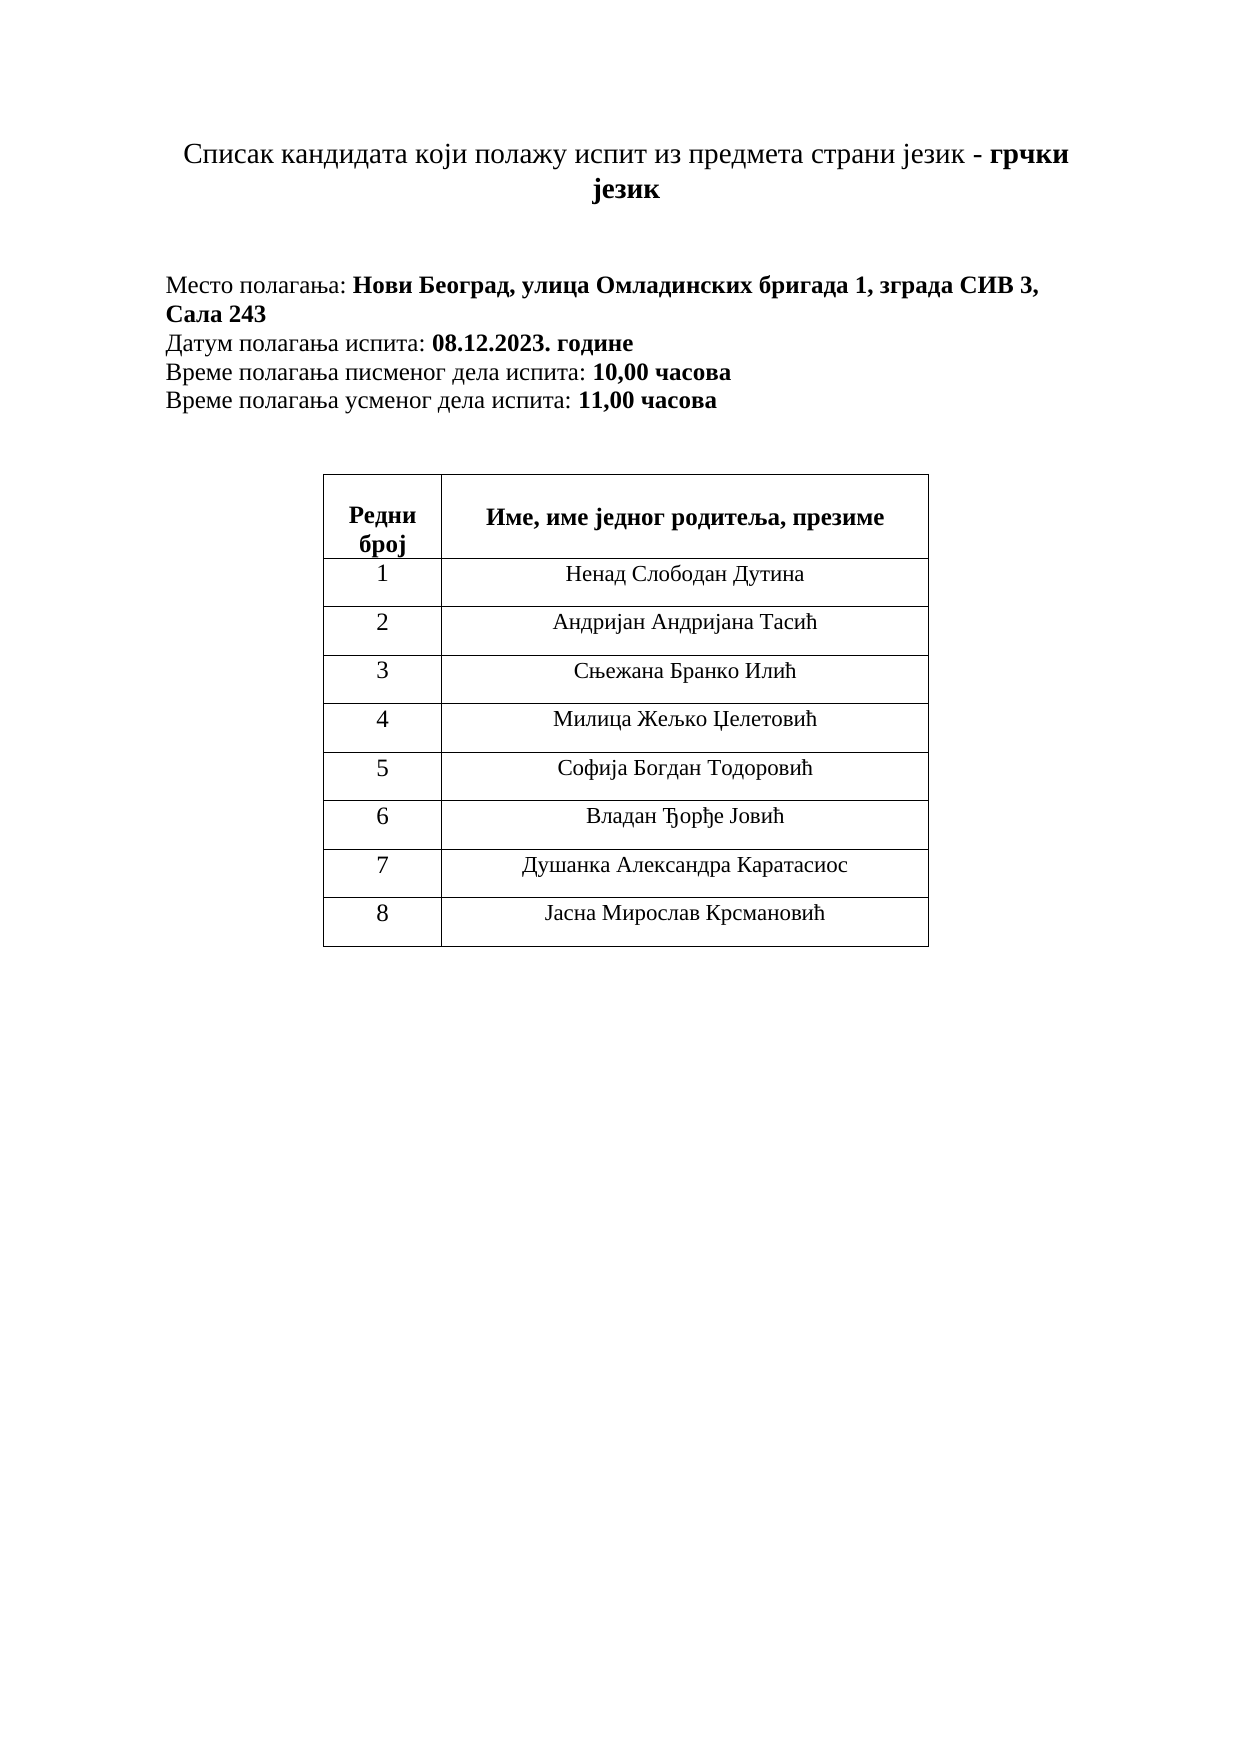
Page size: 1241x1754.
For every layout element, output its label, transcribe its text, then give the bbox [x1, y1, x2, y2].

table_cell Душанка Александра Каратасиос [442, 850, 928, 897]
table_cell Андријан Андријана Тасић [442, 607, 928, 654]
table_cell Јасна Мирослав Крсмановић [442, 898, 928, 946]
table_cell 3 [324, 656, 441, 703]
table_cell Милица Жељко Џелетовић [442, 704, 928, 752]
table_cell 4 [324, 704, 441, 752]
table_cell Софија Богдан Тодоровић [442, 753, 928, 800]
text Датум полагања испита: 08.12.2023. године [165, 328, 1087, 357]
text Списак кандидата који полажу испит из предмета страни језик - грчки језик [165, 136, 1087, 205]
table_header Редни број [324, 475, 441, 557]
table_cell 6 [324, 801, 441, 849]
table_cell 2 [324, 607, 441, 654]
text Време полагања усменог дела испита: 11,00 часова [165, 386, 1087, 414]
table_cell Сњежана Бранко Илић [442, 656, 928, 703]
table_cell 1 [324, 559, 441, 606]
table_cell Ненад Слободан Дутина [442, 559, 928, 606]
table_header Име, име једног родитеља, презиме [442, 475, 928, 557]
table_cell 5 [324, 753, 441, 800]
table_cell 7 [324, 850, 441, 897]
table_cell 8 [324, 898, 441, 946]
table_cell Владан Ђорђе Јовић [442, 801, 928, 849]
text Време полагања писменог дела испита: 10,00 часова [165, 357, 1087, 386]
text Место полагања: Нови Београд, улица Омладинских бригада 1, зграда СИВ 3, Сала 243 [165, 271, 1087, 328]
